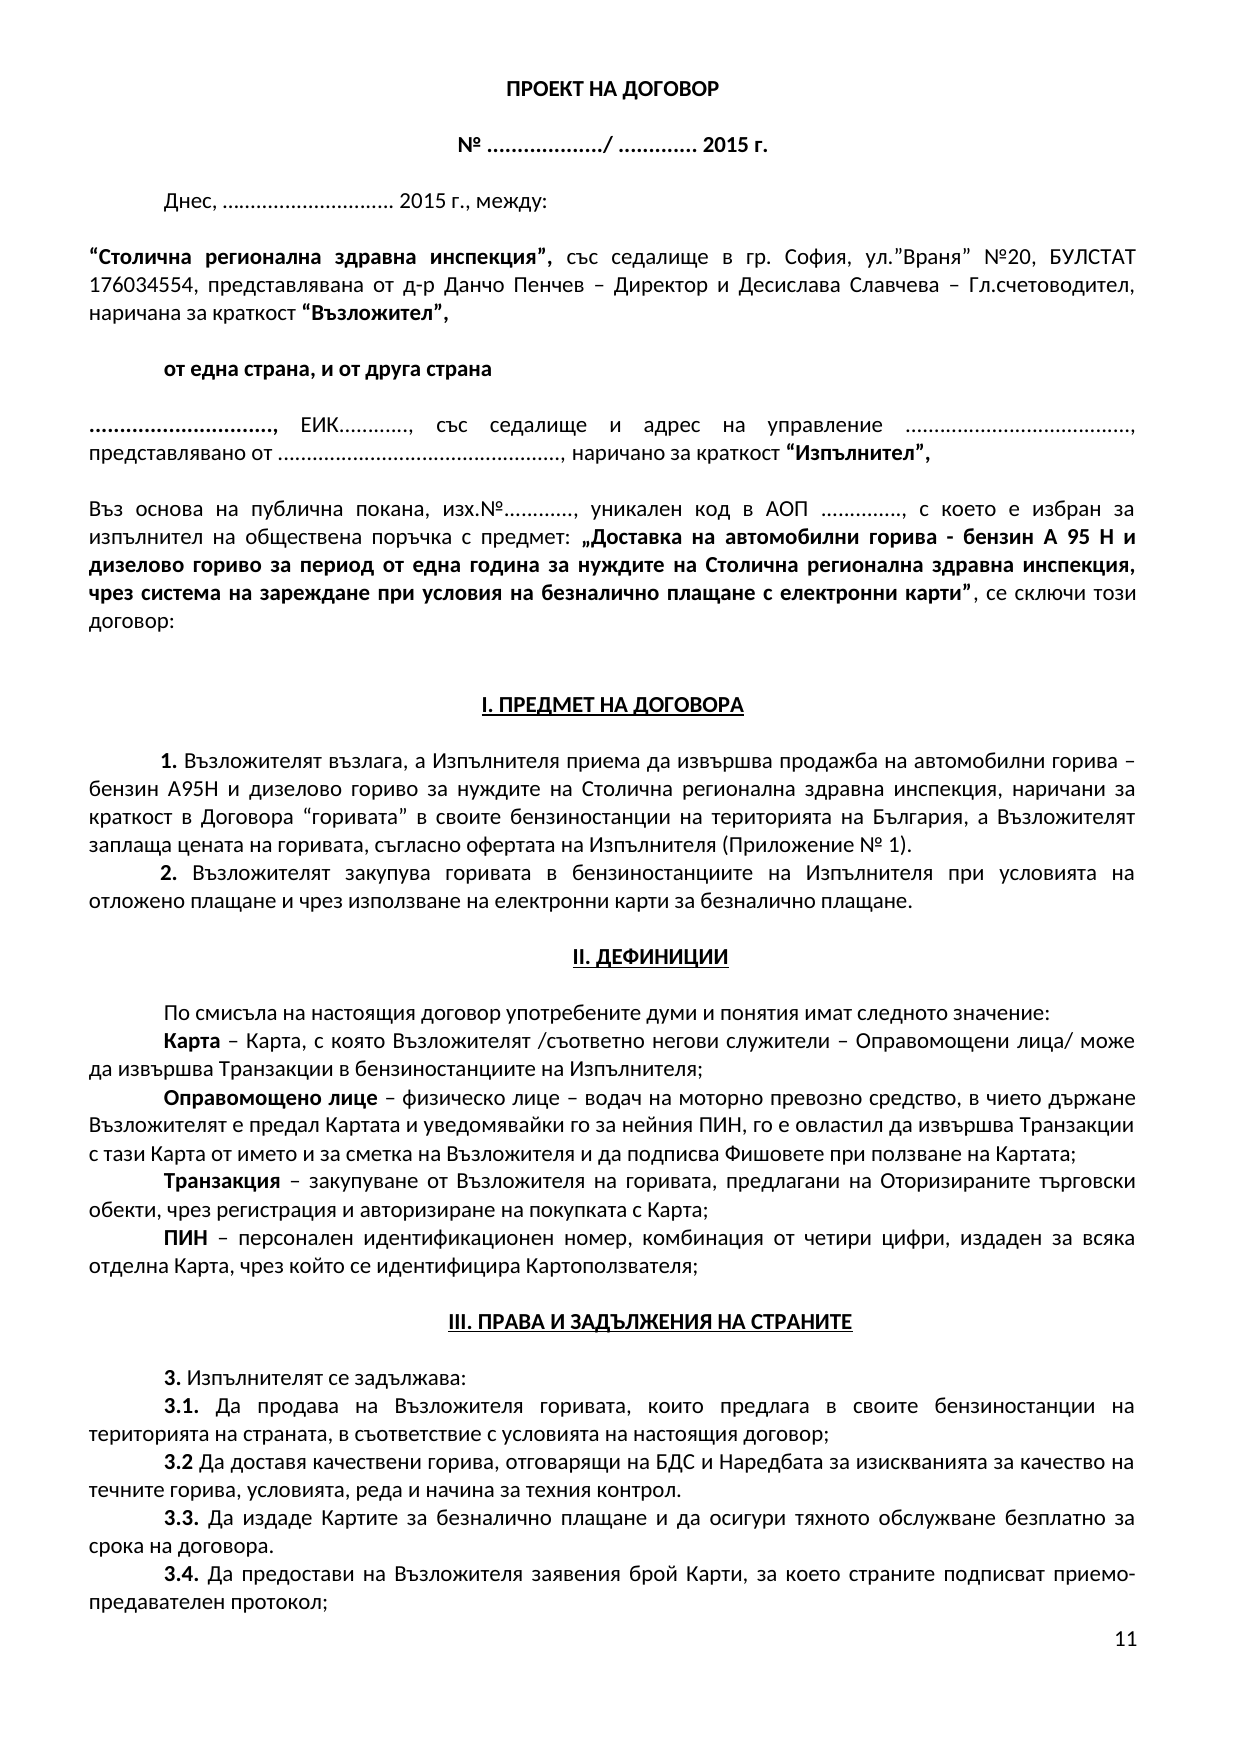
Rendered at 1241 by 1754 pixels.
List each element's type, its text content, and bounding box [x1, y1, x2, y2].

text № .................../ ............. 2015 г. [89, 130, 1137, 158]
text ПИН – персонален идентификационен номер, комбинация от четири цифри, издаден за всяка отделна Карта, чрез който се идентифицира Картоползвателя; [89, 1223, 1137, 1279]
text IIІ. ПРАВА И ЗАДЪЛЖЕНИЯ НА СТРАНИТЕ [89, 1307, 1137, 1335]
text 3. Изпълнителят се задължава: [89, 1363, 1137, 1391]
text Въз основа на публична покана, изх.№............, уникален код в АОП .............., с което е избран за изпълнител на обществена поръчка с предмет: „Доставка на автомобилни горива - бензин А 95 Н и дизелово гориво за период от една година за нуждите на Столична регионална здравна инспекция, чрез система на зареждане при условия на безналично плащане с електронни карти”, се сключи този договор: [89, 494, 1137, 634]
text 3.1. Да продава на Възложителя горивата, които предлага в своите бензиностанции на територията на страната, в съответствие с условията на настоящия договор; [89, 1391, 1137, 1447]
text ІІ. ДЕФИНИЦИИ [89, 942, 1137, 971]
text 3.3. Да издаде Картите за безналично плащане и да осигури тяхното обслужване безплатно за срока на договора. [89, 1503, 1137, 1559]
text Транзакция – закупуване от Възложителя на горивата, предлагани на Оторизираните търговски обекти, чрез регистрация и авторизиране на покупката с Карта; [89, 1167, 1137, 1223]
text По смисъла на настоящия договор употребените думи и понятия имат следното значение: [89, 998, 1137, 1027]
text 3.4. Да предостави на Възложителя заявения брой Карти, за което страните подписват приемо-предавателен протокол; [89, 1559, 1137, 1615]
text “Столична регионална здравна инспекция”, със седалище в гр. София, ул.”Враня” №20, БУЛСТАТ 176034554, представлявана от д-р Данчо Пенчев – Директор и Десислава Славчева – Гл.счетоводител, наричана за краткост “Възложител”, [89, 242, 1137, 326]
text ПРОЕКТ НА ДОГОВОР [89, 74, 1137, 102]
text Днес, …........................... 2015 г., между: [89, 186, 1137, 214]
text 2. Възложителят закупува горивата в бензиностанциите на Изпълнителя при условията на отложено плащане и чрез използване на електронни карти за безналично плащане. [89, 858, 1137, 914]
text Карта – Карта, с която Възложителят /съответно негови служители – Оправомощени лица/ може да извършва Транзакции в бензиностанциите на Изпълнителя; [89, 1027, 1137, 1083]
text от една страна, и от друга страна [89, 354, 1137, 382]
text 1. Възложителят възлага, а Изпълнителя приема да извършва продажба на автомобилни горива – бензин А95Н и дизелово гориво за нуждите на Столична регионална здравна инспекция, наричани за краткост в Договора “горивата” в своите бензиностанции на територията на България, а Възложителят заплаща цената на горивата, съгласно офертата на Изпълнителя (Приложение № 1). [89, 746, 1137, 858]
text 3.2 Да доставя качествени горива, отговарящи на БДС и Наредбата за изискванията за качество на течните горива, условията, реда и начина за техния контрол. [89, 1447, 1137, 1503]
text .............................., ЕИК............, със седалище и адрес на управление ......................................., представлявано от ................................................., наричано за краткост “Изпълнител”, [89, 410, 1137, 466]
text Оправомощено лице – физическо лице – водач на моторно превозно средство, в чието държане Възложителят е предал Картата и уведомявайки го за нейния ПИН, го е овластил да извършва Транзакции с тази Карта от името и за сметка на Възложителя и да подписва Фишовете при ползване на Картата; [89, 1083, 1137, 1167]
text I. ПРЕДМЕТ НА ДОГОВОРА [89, 690, 1137, 718]
